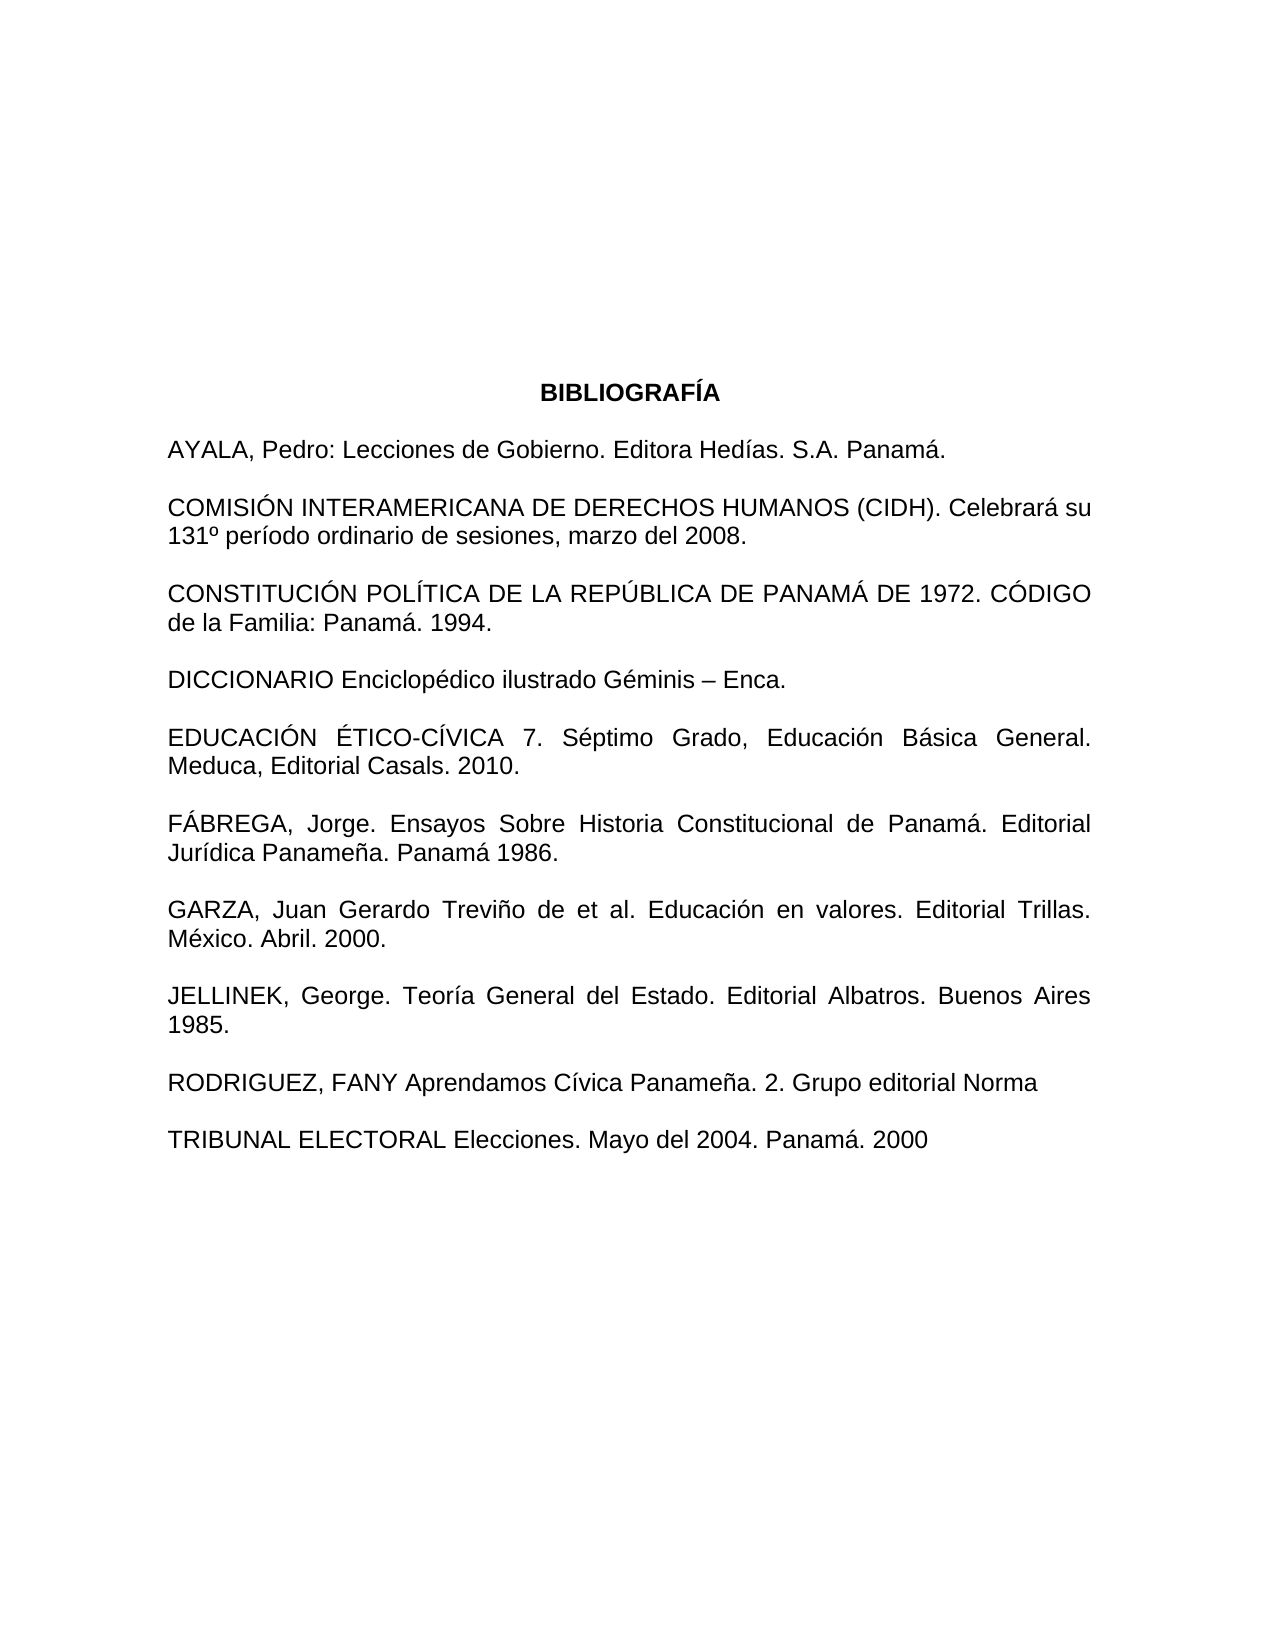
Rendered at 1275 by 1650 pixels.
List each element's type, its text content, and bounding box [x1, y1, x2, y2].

text JELLINEK, George. Teoría General del Estado. Editorial Albatros. Buenos Aires 1985. [167, 981, 1093, 1039]
text DICCIONARIO Enciclopédico ilustrado Géminis – Enca. [167, 665, 1093, 694]
text RODRIGUEZ, FANY Aprendamos Cívica Panameña. 2. Grupo editorial Norma [167, 1068, 1093, 1096]
text GARZA, Juan Gerardo Treviño de et al. Educación en valores. Editorial Trillas. México. Abril. 2000. [167, 895, 1093, 953]
text FÁBREGA, Jorge. Ensayos Sobre Historia Constitucional de Panamá. Editorial Jurídica Panameña. Panamá 1986. [167, 809, 1093, 866]
text CONSTITUCIÓN POLÍTICA DE LA REPÚBLICA DE PANAMÁ DE 1972. CÓDIGO de la Familia: Panamá. 1994. [167, 579, 1093, 636]
text TRIBUNAL ELECTORAL Elecciones. Mayo del 2004. Panamá. 2000 [167, 1125, 1093, 1154]
text COMISIÓN INTERAMERICANA DE DERECHOS HUMANOS (CIDH). Celebrará su 131º período ordinario de sesiones, marzo del 2008. [167, 493, 1093, 550]
text EDUCACIÓN ÉTICO-CÍVICA 7. Séptimo Grado, Educación Básica General. Meduca, Editorial Casals. 2010. [167, 723, 1093, 780]
text AYALA, Pedro: Lecciones de Gobierno. Editora Hedías. S.A. Panamá. [167, 435, 1093, 464]
text BIBLIOGRAFÍA [167, 378, 1093, 406]
